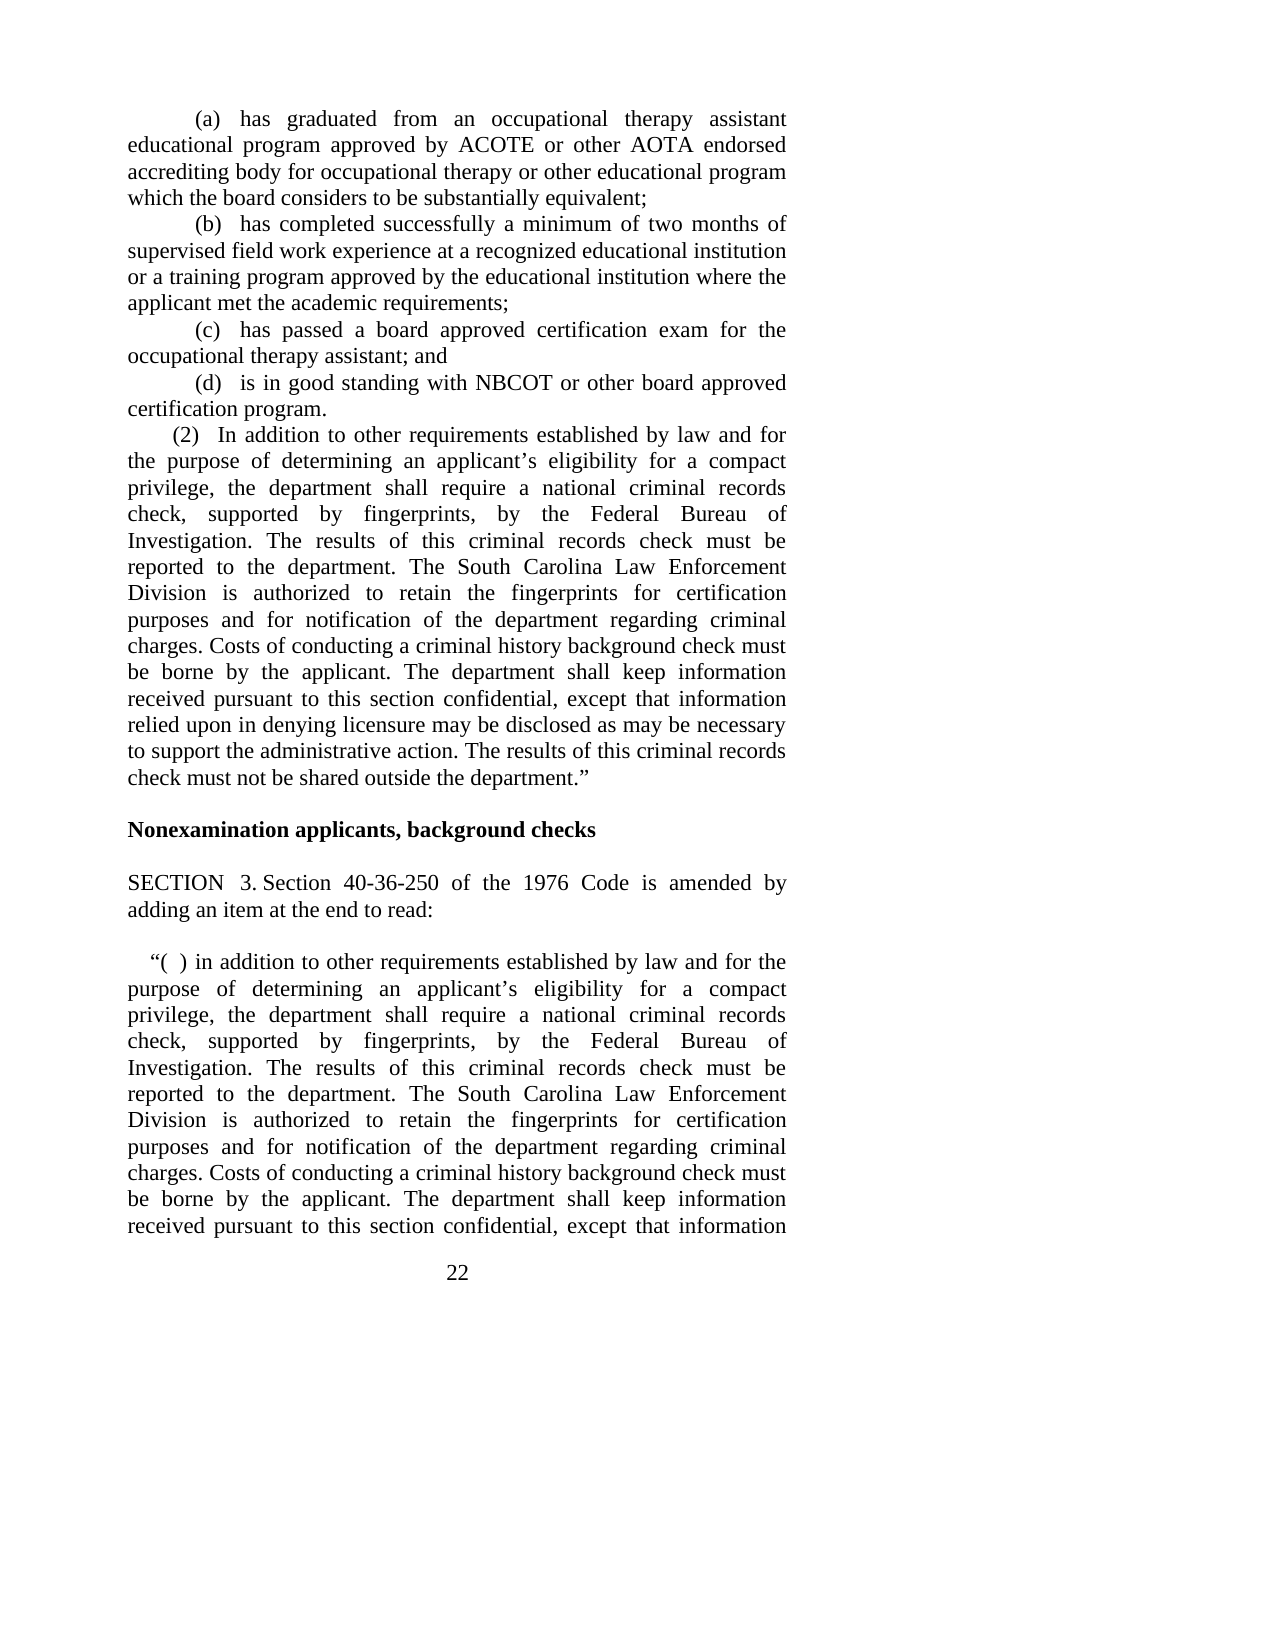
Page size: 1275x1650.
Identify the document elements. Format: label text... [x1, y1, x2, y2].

text Nonexamination applicants, background checks [127, 817, 787, 843]
text SECTION 3. Section 40-36-250 of the 1976 Code is amended by adding an item at the end to read: [127, 869, 787, 922]
text (d) is in good standing with NBCOT or other board approved certification program. [127, 368, 787, 421]
text (2) In addition to other requirements established by law and for the purpose of determining an applicant’s eligibility for a compact privilege, the department shall require a national criminal records check, supported by fingerprints, by the Federal Bureau of Investigation. The results of this criminal records check must be reported to the department. The South Carolina Law Enforcement Division is authorized to retain the fingerprints for certification purposes and for notification of the department regarding criminal charges. Costs of conducting a criminal history background check must be borne by the applicant. The department shall keep information received pursuant to this section confidential, except that information relied upon in denying licensure may be disclosed as may be necessary to support the administrative action. The results of this criminal records check must not be shared outside the department.” [127, 421, 787, 790]
text (b) has completed successfully a minimum of two months of supervised field work experience at a recognized educational institution or a training program approved by the educational institution where the applicant met the academic requirements; [127, 210, 787, 316]
text (a) has graduated from an occupational therapy assistant educational program approved by ACOTE or other AOTA endorsed accrediting body for occupational therapy or other educational program which the board considers to be substantially equivalent; [127, 105, 787, 210]
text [127, 948, 787, 1238]
text (c) has passed a board approved certification exam for the occupational therapy assistant; and [127, 316, 787, 368]
